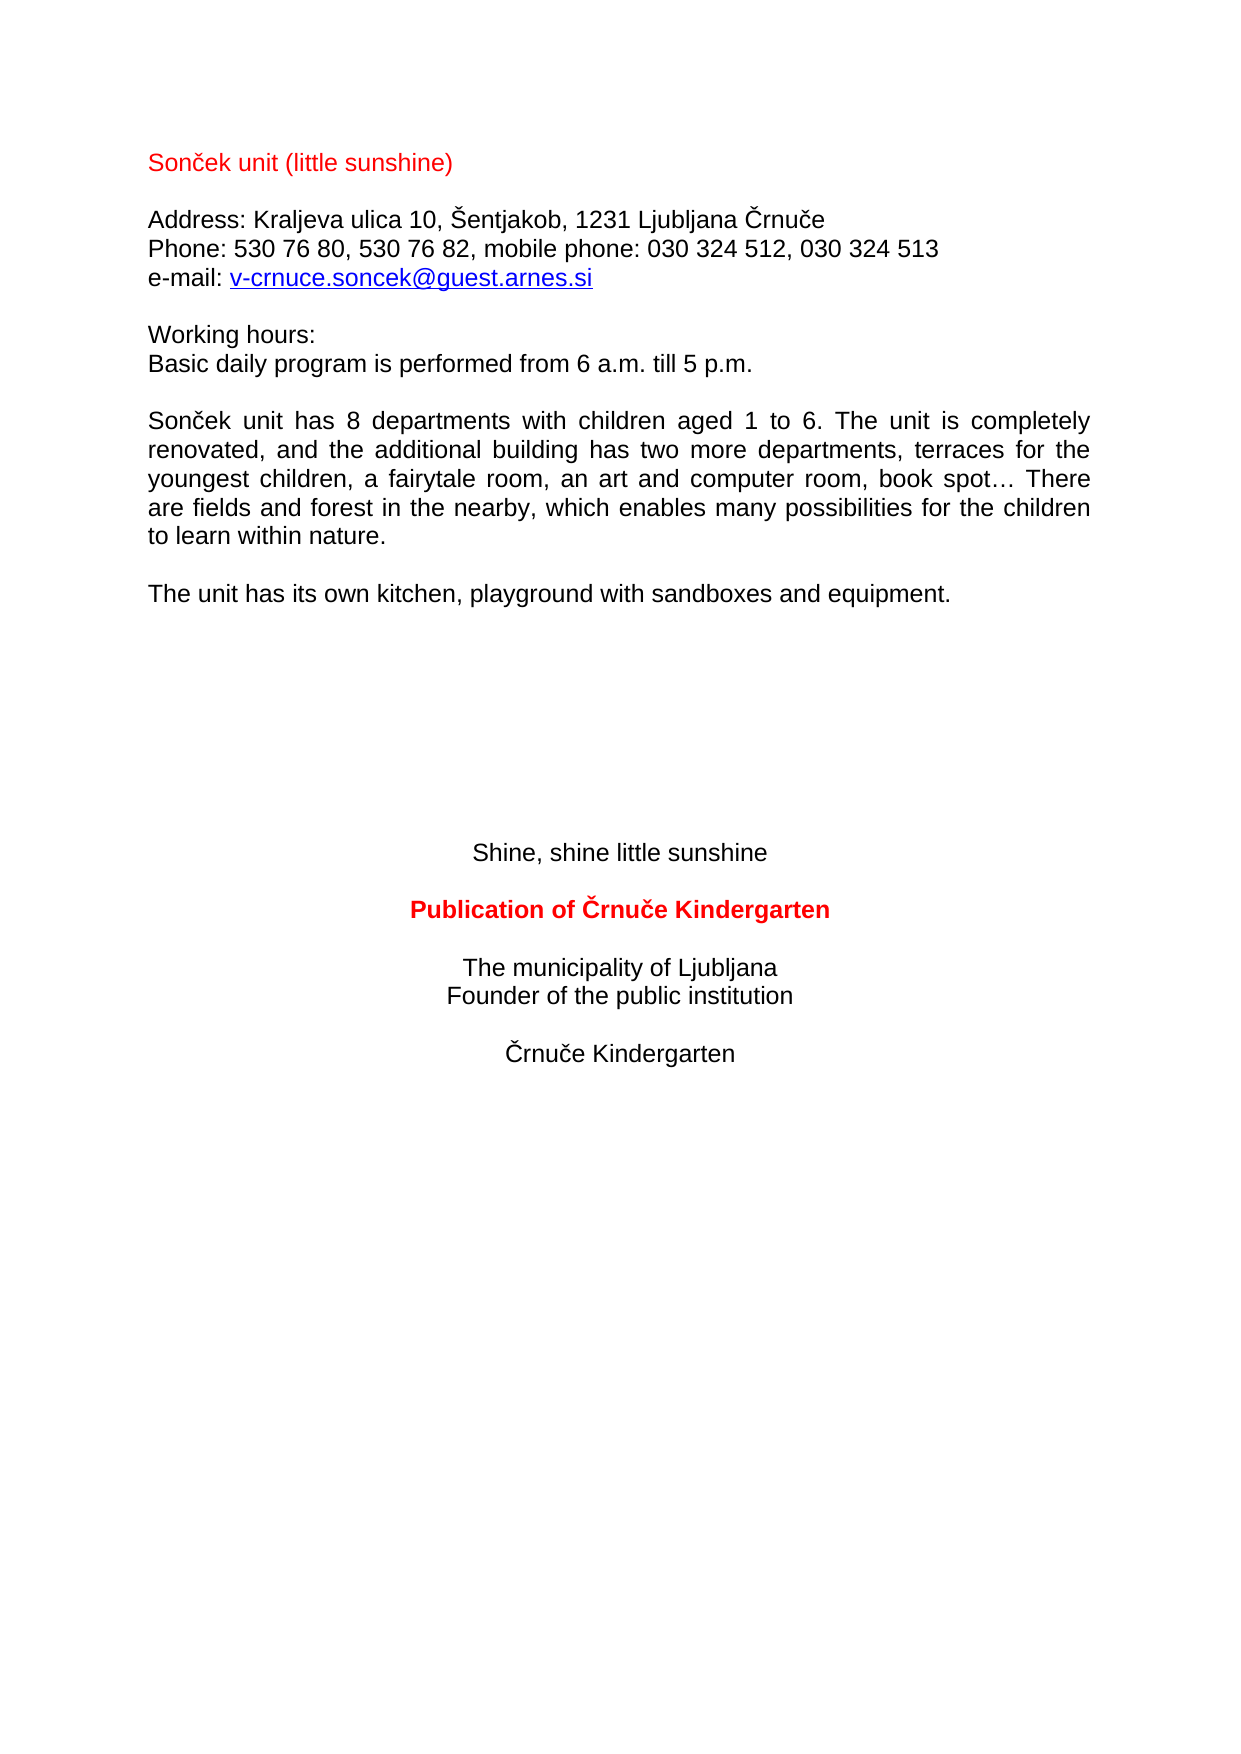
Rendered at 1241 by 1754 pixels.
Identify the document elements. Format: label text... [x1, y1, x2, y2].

text Phone: 530 76 80, 530 76 82, mobile phone: 030 324 512, 030 324 513 [148, 234, 1093, 263]
text Basic daily program is performed from 6 a.m. till 5 p.m. [148, 349, 1093, 378]
text Sonček unit (little sunshine) [148, 148, 1093, 176]
text Publication of Črnuče Kindergarten [148, 895, 1093, 924]
text Shine, shine little sunshine [148, 838, 1093, 866]
text Address: Kraljeva ulica 10, Šentjakob, 1231 Ljubljana Črnuče [148, 205, 1093, 234]
text Founder of the public institution [148, 981, 1093, 1010]
text Črnuče Kindergarten [148, 1039, 1093, 1068]
text Working hours: [148, 320, 1093, 349]
text The unit has its own kitchen, playground with sandboxes and equipment. [148, 579, 1093, 608]
text The municipality of Ljubljana [148, 953, 1093, 981]
text e-mail: v-crnuce.soncek@guest.arnes.si [148, 263, 1093, 291]
text Sonček unit has 8 departments with children aged 1 to 6. The unit is completely renovated, and the additional building has two more departments, terraces for the youngest children, a fairytale room, an art and computer room, book spot… There are fields and forest in the nearby, which enables many possibilities for the children to learn within nature. [148, 406, 1093, 550]
